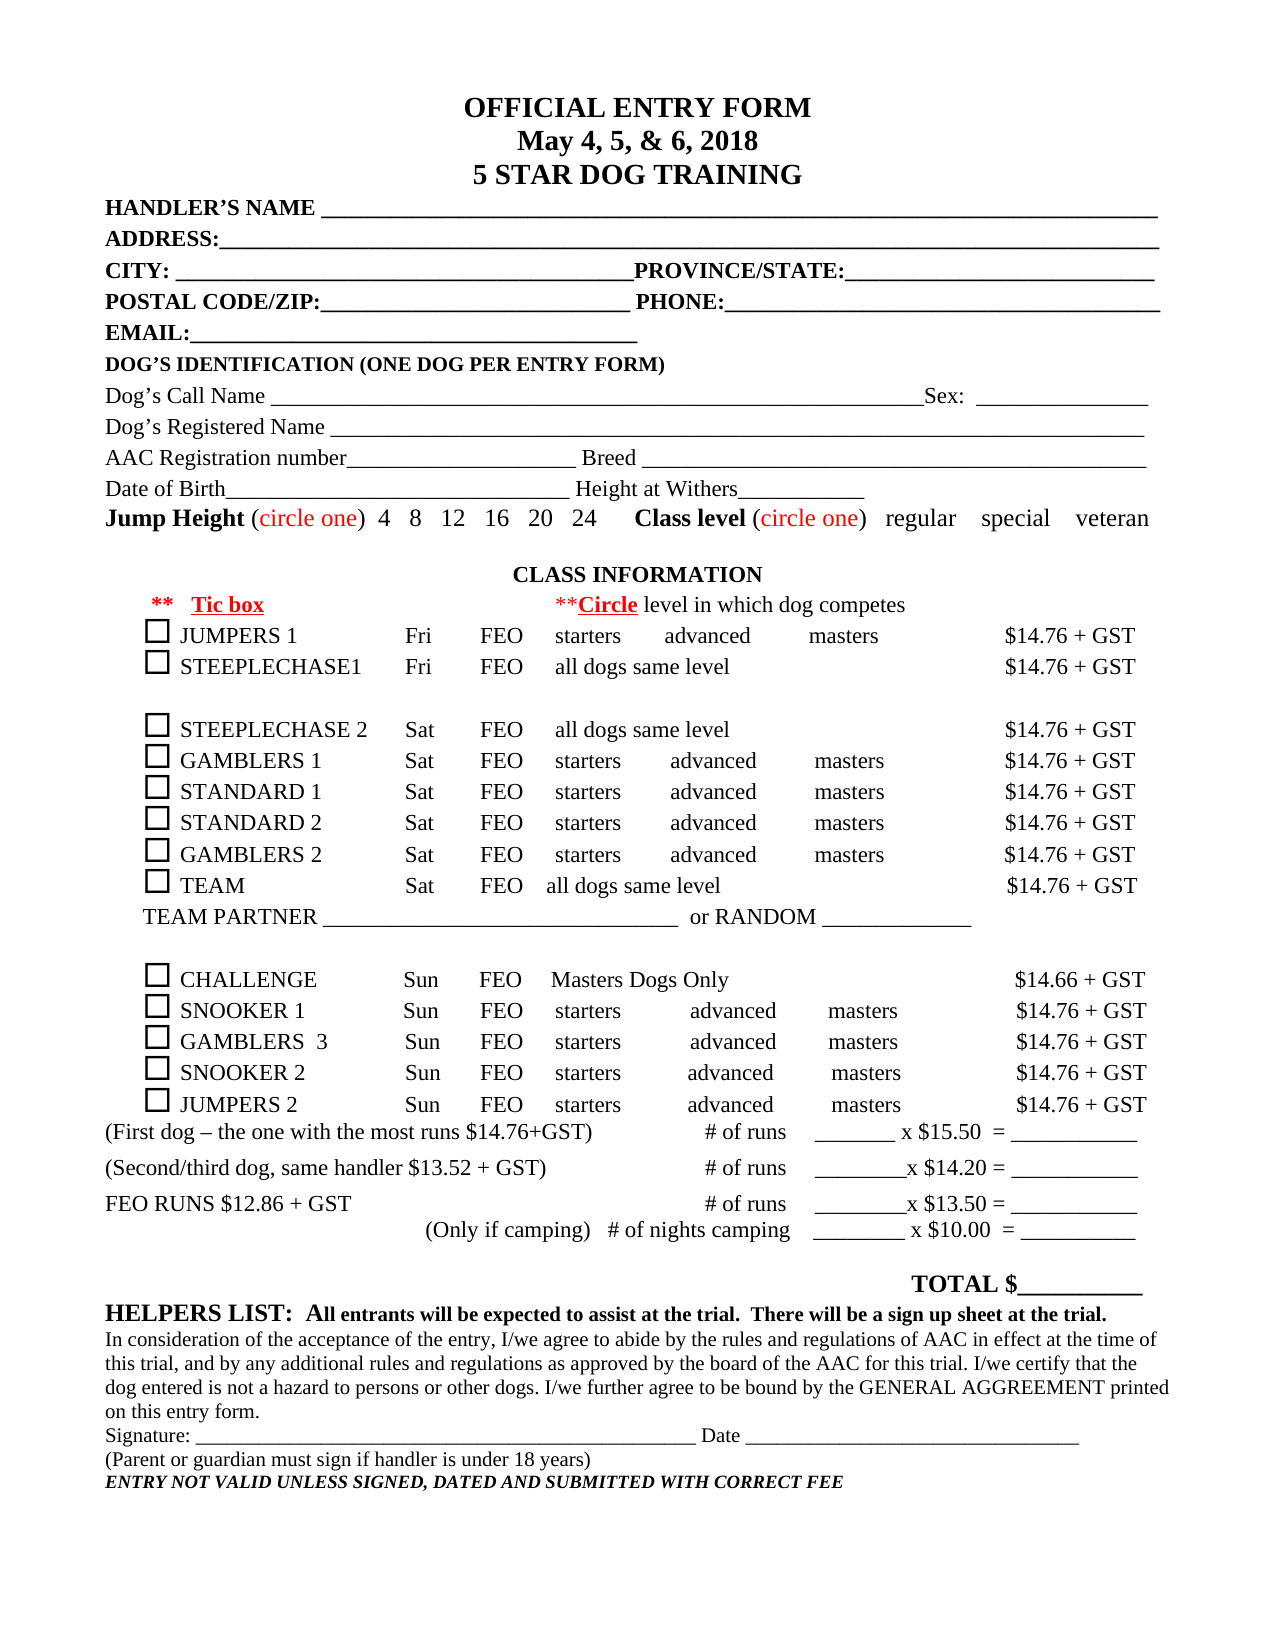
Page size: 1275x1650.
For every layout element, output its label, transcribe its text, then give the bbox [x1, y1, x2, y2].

text ADDRESS:__________________________________________________________________________________ [105, 222, 1170, 253]
list STANDARD 2 Sat FEO starters advanced masters $14.76 + GST [142, 806, 1170, 837]
text (Parent or guardian must sign if handler is under 18 years) [105, 1447, 1170, 1471]
list STEEPLECHASE1 Fri FEO all dogs same level $14.76 + GST [142, 649, 1170, 681]
list CHALLENGE Sun FEO Masters Dogs Only $14.66 + GST [142, 962, 1170, 993]
text Signature: ________________________________________________ Date ________________________________ [105, 1423, 1170, 1447]
text (Second/third dog, same handler $13.52 + GST) # of runs ________x $14.20 = ___________ [105, 1154, 1170, 1181]
list GAMBLERS 3 Sun FEO starters advanced masters $14.76 + GST [142, 1024, 1170, 1056]
text Jump Height (circle one) 4 8 12 16 20 24 Class level (circle one) regular special veteran [105, 503, 1170, 532]
text ** Tic box **Circle level in which dog competes [105, 587, 1170, 618]
text HANDLER’S NAME _________________________________________________________________________ [105, 191, 1170, 222]
list JUMPERS 2 Sun FEO starters advanced masters $14.76 + GST [142, 1087, 1170, 1118]
text Dog’s Registered Name _______________________________________________________________________ [105, 409, 1170, 441]
text AAC Registration number____________________ Breed ____________________________________________ Date of Birth______________________________ Height at Withers___________ [105, 441, 1170, 503]
list GAMBLERS 2 Sat FEO starters advanced masters $14.76 + GST [142, 837, 1170, 868]
text ENTRY NOT VALID UNLESS SIGNED, DATED AND SUBMITTED WITH CORRECT FEE [105, 1471, 1170, 1493]
text TEAM PARTNER _______________________________ or RANDOM _____________ [142, 899, 1170, 931]
text POSTAL CODE/ZIP:___________________________ PHONE:______________________________________ [105, 284, 1170, 316]
list STANDARD 1 Sat FEO starters advanced masters $14.76 + GST [142, 774, 1170, 806]
text DOG’S IDENTIFICATION (ONE DOG PER ENTRY FORM) [105, 347, 1170, 378]
text OFFICIAL ENTRY FORM [105, 90, 1170, 123]
text In consideration of the acceptance of the entry, I/we agree to abide by the rules and regulations of AAC in effect at the time of this trial, and by any additional rules and regulations as approved by the board of the AAC for this trial. I/we certify that the dog entered is not a hazard to persons or other dogs. I/we further agree to be bound by the GENERAL AGGREEMENT printed on this entry form. [105, 1327, 1170, 1423]
list STEEPLECHASE 2 Sat FEO all dogs same level $14.76 + GST [142, 712, 1170, 743]
list SNOOKER 2 Sun FEO starters advanced masters $14.76 + GST [142, 1056, 1170, 1087]
list TEAM Sat FEO all dogs same level $14.76 + GST [142, 868, 1170, 899]
text CLASS INFORMATION [105, 561, 1170, 587]
text May 4, 5, & 6, 2018 [105, 123, 1170, 157]
list SNOOKER 1 Sun FEO starters advanced masters $14.76 + GST [142, 993, 1170, 1024]
text 5 STAR DOG TRAINING [105, 157, 1170, 191]
text HELPERS LIST: All entrants will be expected to assist at the trial. There will be a sign up sheet at the trial. [105, 1298, 1170, 1327]
list JUMPERS 1 Fri FEO starters advanced masters $14.76 + GST [142, 618, 1170, 649]
text (First dog – the one with the most runs $14.76+GST) # of runs _______ x $15.50 = ___________ [105, 1118, 1170, 1144]
text CITY: ________________________________________PROVINCE/STATE:___________________________ [105, 253, 1170, 284]
list GAMBLERS 1 Sat FEO starters advanced masters $14.76 + GST [142, 743, 1170, 774]
text Dog’s Call Name _________________________________________________________Sex: _______________ [105, 378, 1170, 409]
text (Only if camping) # of nights camping ________ x $10.00 = __________ [105, 1216, 1170, 1269]
text TOTAL $__________ [705, 1269, 1170, 1298]
text FEO RUNS $12.86 + GST # of runs ________x $13.50 = ___________ [105, 1190, 1170, 1216]
text EMAIL:_______________________________________ [105, 316, 1170, 347]
